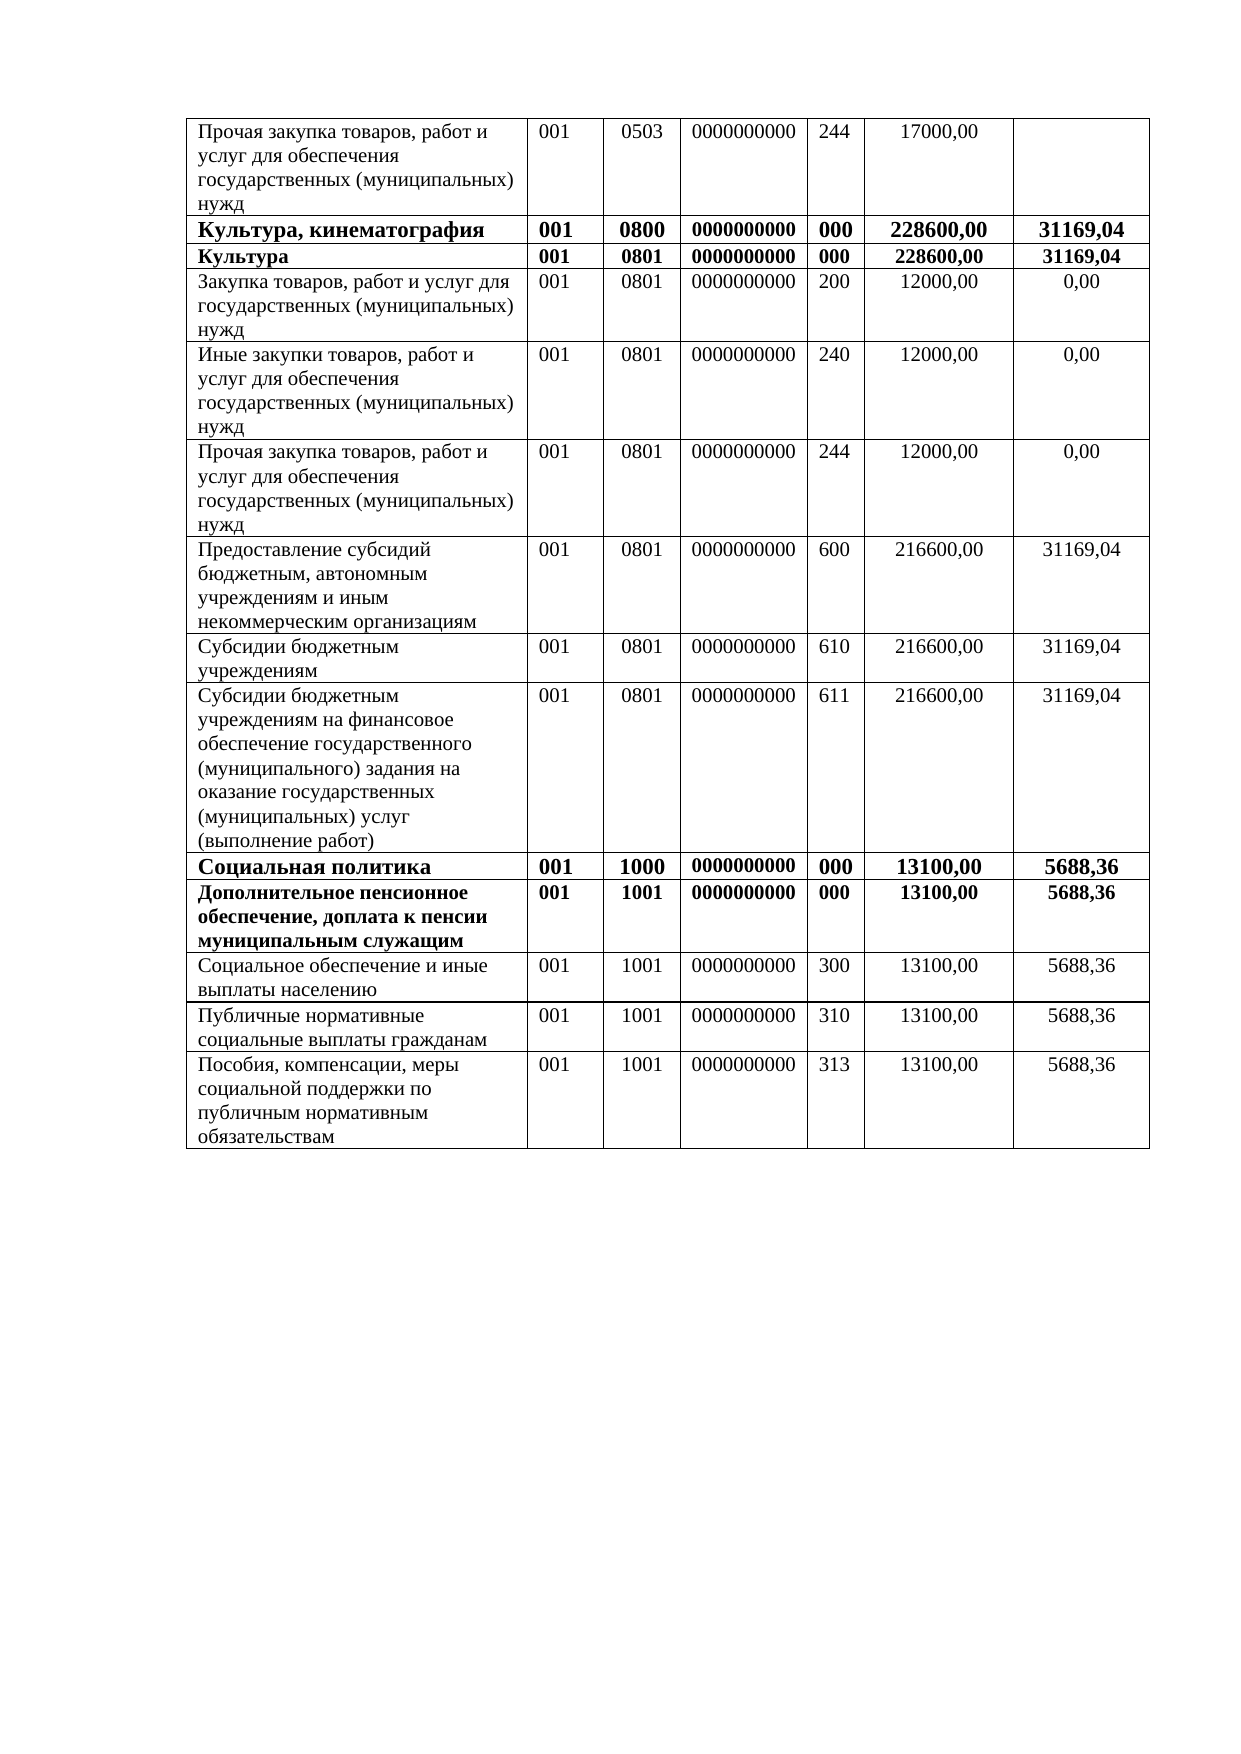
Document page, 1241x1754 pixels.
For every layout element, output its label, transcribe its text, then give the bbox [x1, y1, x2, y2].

table_cell 13100,00 [865, 880, 1013, 952]
table_cell 610 [808, 634, 864, 682]
table_cell 1000 [604, 853, 680, 879]
table_cell 001 [528, 269, 603, 341]
table_cell 0800 [604, 216, 680, 243]
table_cell 0801 [604, 342, 680, 438]
table_cell 001 [528, 1052, 603, 1148]
table_cell 000 [808, 853, 864, 879]
table_cell 0801 [604, 244, 680, 268]
table_cell Прочая закупка товаров, работ и услуг для обеспечения государственных (муниципальных) нужд [187, 119, 527, 215]
table_cell 0000000000 [681, 216, 807, 243]
table_cell 001 [528, 880, 603, 952]
table_cell 244 [808, 440, 864, 536]
table_cell 001 [528, 537, 603, 633]
table_cell 0503 [604, 119, 680, 215]
table_cell Субсидии бюджетным учреждениям на финансовое обеспечение государственного (муниципального) задания на оказание государственных (муниципальных) услуг (выполнение работ) [187, 683, 527, 852]
table_cell 000 [808, 244, 864, 268]
table_cell 31169,04 [1014, 634, 1149, 682]
table_cell Иные закупки товаров, работ и услуг для обеспечения государственных (муниципальных) нужд [187, 342, 527, 438]
table_cell 5688,36 [1014, 1003, 1149, 1051]
table_cell 13100,00 [865, 953, 1013, 1001]
table_cell 5688,36 [1014, 880, 1149, 952]
table_cell 12000,00 [865, 440, 1013, 536]
table_cell Субсидии бюджетным учреждениям [187, 634, 527, 682]
table_cell Дополнительное пенсионное обеспечение, доплата к пенсии муниципальным служащим [187, 880, 527, 952]
table_cell 600 [808, 537, 864, 633]
table_cell 001 [528, 953, 603, 1001]
table_cell 001 [528, 119, 603, 215]
table_cell 216600,00 [865, 683, 1013, 852]
table_cell 5688,36 [1014, 853, 1149, 879]
table_cell 0000000000 [681, 342, 807, 438]
table_cell 0000000000 [681, 683, 807, 852]
table_cell 0801 [604, 683, 680, 852]
table_cell 0000000000 [681, 1052, 807, 1148]
table_cell 0,00 [1014, 269, 1149, 341]
table_cell Культура [187, 244, 527, 268]
table_cell 0000000000 [681, 634, 807, 682]
table_cell 13100,00 [865, 853, 1013, 879]
table_cell 0801 [604, 634, 680, 682]
table_cell Социальная политика [187, 853, 527, 879]
table_cell 0000000000 [681, 1003, 807, 1051]
table_cell 31169,04 [1014, 244, 1149, 268]
table_cell 1001 [604, 880, 680, 952]
table_cell 0801 [604, 269, 680, 341]
table_cell 000 [808, 880, 864, 952]
table_cell 0801 [604, 440, 680, 536]
table_cell 0000000000 [681, 537, 807, 633]
table_cell 5688,36 [1014, 1052, 1149, 1148]
table_cell 001 [528, 683, 603, 852]
table_cell 0000000000 [681, 880, 807, 952]
table_cell 001 [528, 853, 603, 879]
table_cell [1014, 119, 1149, 215]
table_cell 0000000000 [681, 244, 807, 268]
table_cell 12000,00 [865, 342, 1013, 438]
table_cell 0801 [604, 537, 680, 633]
table_cell 000 [808, 216, 864, 243]
table_cell 31169,04 [1014, 537, 1149, 633]
table_cell 001 [528, 1003, 603, 1051]
table_cell 001 [528, 440, 603, 536]
table_cell 001 [528, 342, 603, 438]
table_cell Пособия, компенсации, меры социальной поддержки по публичным нормативным обязательствам [187, 1052, 527, 1148]
table_cell 0,00 [1014, 342, 1149, 438]
table_cell 31169,04 [1014, 683, 1149, 852]
table_cell 12000,00 [865, 269, 1013, 341]
table_cell Публичные нормативные социальные выплаты гражданам [187, 1003, 527, 1051]
table_cell 001 [528, 244, 603, 268]
table_cell 0000000000 [681, 853, 807, 879]
table_cell 0000000000 [681, 269, 807, 341]
table_cell Культура, кинематография [187, 216, 527, 243]
table_cell 611 [808, 683, 864, 852]
table_cell 17000,00 [865, 119, 1013, 215]
table_cell 5688,36 [1014, 953, 1149, 1001]
table_cell 0000000000 [681, 119, 807, 215]
table_cell 0,00 [1014, 440, 1149, 536]
table_cell Социальное обеспечение и иные выплаты населению [187, 953, 527, 1001]
table_cell 240 [808, 342, 864, 438]
table_cell 228600,00 [865, 216, 1013, 243]
table_cell 001 [528, 634, 603, 682]
table_cell 1001 [604, 1003, 680, 1051]
table_cell 31169,04 [1014, 216, 1149, 243]
table_cell Закупка товаров, работ и услуг для государственных (муниципальных) нужд [187, 269, 527, 341]
table_cell 216600,00 [865, 537, 1013, 633]
table_cell 300 [808, 953, 864, 1001]
table_cell 0000000000 [681, 440, 807, 536]
table_cell 313 [808, 1052, 864, 1148]
table_cell 001 [528, 216, 603, 243]
table_cell 13100,00 [865, 1052, 1013, 1148]
table_cell 13100,00 [865, 1003, 1013, 1051]
table_cell 200 [808, 269, 864, 341]
table_cell 244 [808, 119, 864, 215]
table_cell 1001 [604, 953, 680, 1001]
table_cell 1001 [604, 1052, 680, 1148]
table_cell 310 [808, 1003, 864, 1051]
table_cell 0000000000 [681, 953, 807, 1001]
table_cell Прочая закупка товаров, работ и услуг для обеспечения государственных (муниципальных) нужд [187, 440, 527, 536]
table_cell Предоставление субсидий бюджетным, автономным учреждениям и иным некоммерческим организациям [187, 537, 527, 633]
table_cell 228600,00 [865, 244, 1013, 268]
table_cell 216600,00 [865, 634, 1013, 682]
